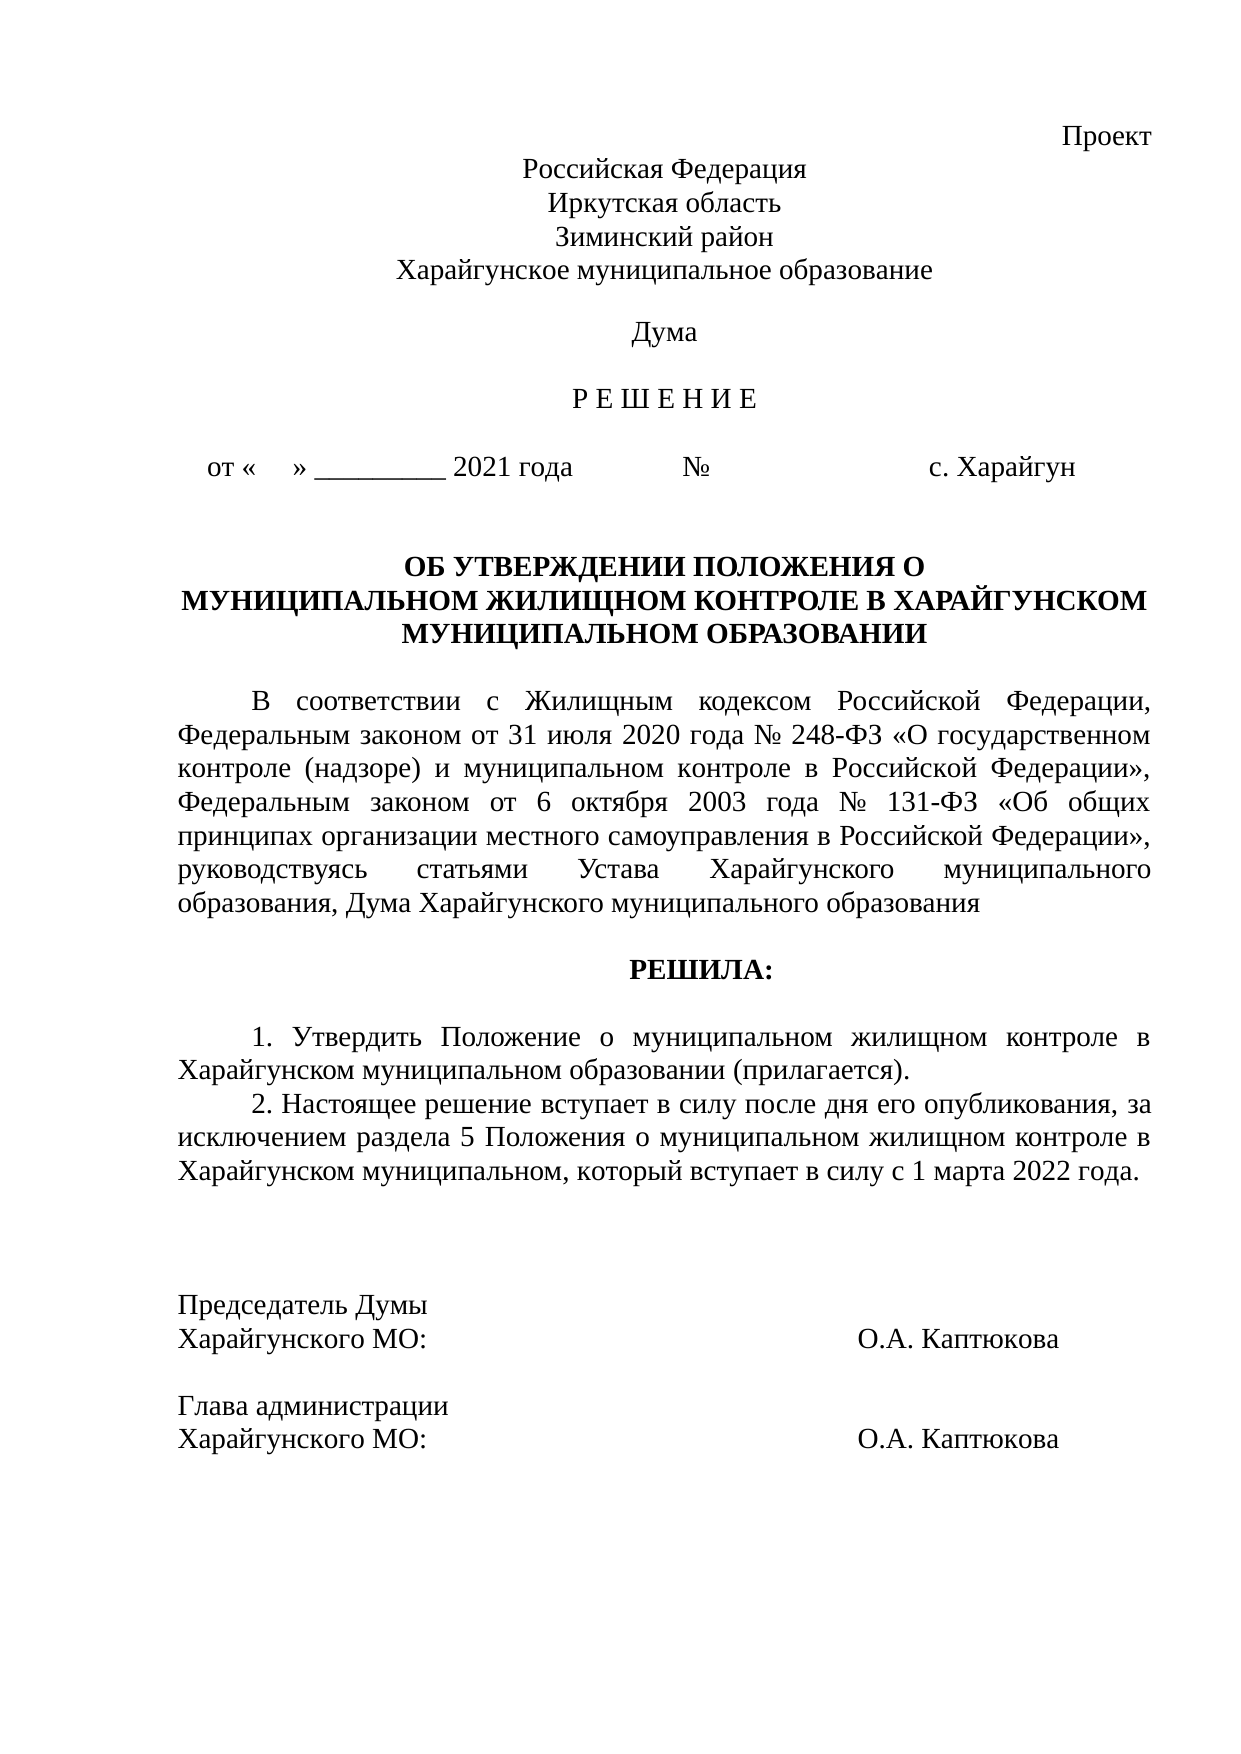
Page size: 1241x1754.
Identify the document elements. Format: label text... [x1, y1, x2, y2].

text 2. Настоящее решение вступает в силу после дня его опубликования, за исключением раздела 5 Положения о муниципальном жилищном контроле в Харайгунском муниципальном, который вступает в силу с 1 марта 2022 года. [177, 1086, 1152, 1187]
text Харайгунское муниципальное образование [177, 252, 1152, 286]
text Российская Федерация [177, 152, 1152, 185]
text МУНИЦИПАЛЬНОМ ЖИЛИЩНОМ КОНТРОЛЕ В ХАРАЙГУНСКОМ МУНИЦИПАЛЬНОМ ОБРАЗОВАНИИ [177, 583, 1152, 650]
text Харайгунского МО: О.А. Каптюкова [177, 1321, 1152, 1354]
text Дума [177, 314, 1152, 348]
text Председатель Думы [177, 1287, 1152, 1321]
text 1. Утвердить Положение о муниципальном жилищном контроле в Харайгунском муниципальном образовании (прилагается). [177, 1019, 1152, 1086]
text РЕШИЛА: [177, 952, 1152, 985]
text Харайгунского МО: О.А. Каптюкова [177, 1421, 1152, 1455]
text ОБ УТВЕРЖДЕНИИ ПОЛОЖЕНИЯ О [177, 549, 1152, 583]
text Иркутская область [177, 185, 1152, 219]
text Глава администрации [177, 1388, 1152, 1421]
text от « » _________ 2021 года № с. Харайгун [177, 449, 1152, 482]
text В соответствии с Жилищным кодексом Российской Федерации, Федеральным законом от 31 июля 2020 года № 248-ФЗ «О государственном контроле (надзоре) и муниципальном контроле в Российской Федерации», Федеральным законом от 6 октября 2003 года № 131-ФЗ «Об общих принципах организации местного самоуправления в Российской Федерации», руководствуясь статьями Устава Харайгунского муниципального образования, Дума Харайгунского муниципального образования [177, 683, 1152, 918]
text Зиминский район [177, 219, 1152, 252]
text Р Е Ш Е Н И Е [177, 382, 1152, 415]
text Проект [177, 118, 1152, 152]
